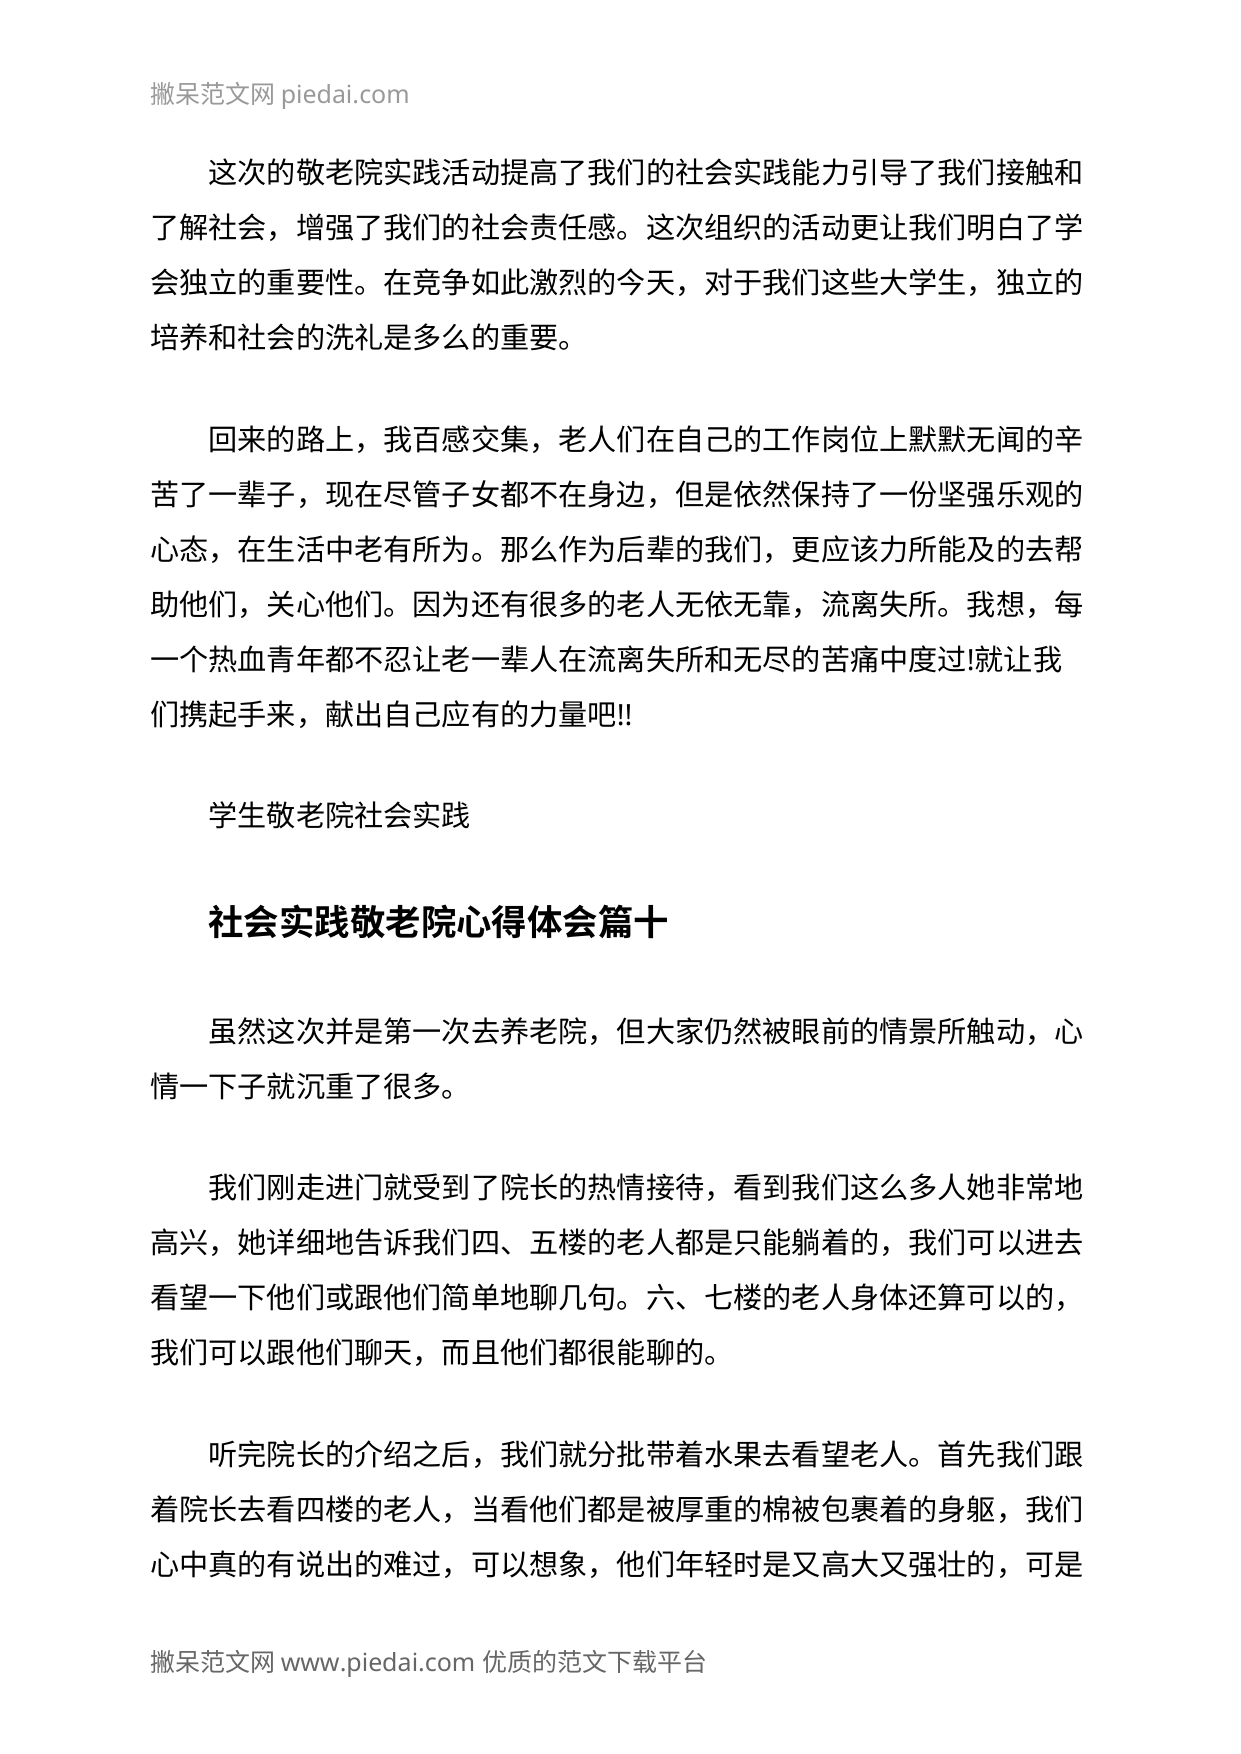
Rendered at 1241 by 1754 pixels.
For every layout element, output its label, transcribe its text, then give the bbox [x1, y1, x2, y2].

text 回来的路上，我百感交集，老人们在自己的工作岗位上默默无闻的辛苦了一辈子，现在尽管子女都不在身边，但是依然保持了一份坚强乐观的心态，在生活中老有所为。那么作为后辈的我们，更应该力所能及的去帮助他们，关心他们。因为还有很多的老人无依无靠，流离失所。我想，每一个热血青年都不忍让老一辈人在流离失所和无尽的苦痛中度过!就让我们携起手来，献出自己应有的力量吧!! [150, 416, 1090, 733]
text 学生敬老院社会实践 [150, 793, 1090, 835]
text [150, 1431, 1090, 1583]
text 虽然这次并是第一次去养老院，但大家仍然被眼前的情景所触动，心情一下子就沉重了很多。 [150, 1008, 1090, 1105]
text 我们刚走进门就受到了院长的热情接待，看到我们这么多人她非常地高兴，她详细地告诉我们四、五楼的老人都是只能躺着的，我们可以进去看望一下他们或跟他们简单地聊几句。六、七楼的老人身体还算可以的，我们可以跟他们聊天，而且他们都很能聊的。 [150, 1165, 1090, 1372]
text 这次的敬老院实践活动提高了我们的社会实践能力引导了我们接触和了解社会，增强了我们的社会责任感。这次组织的活动更让我们明白了学会独立的重要性。在竞争如此激烈的今天，对于我们这些大学生，独立的培养和社会的洗礼是多么的重要。 [150, 150, 1090, 357]
text 社会实践敬老院心得体会篇十 [150, 895, 1090, 946]
